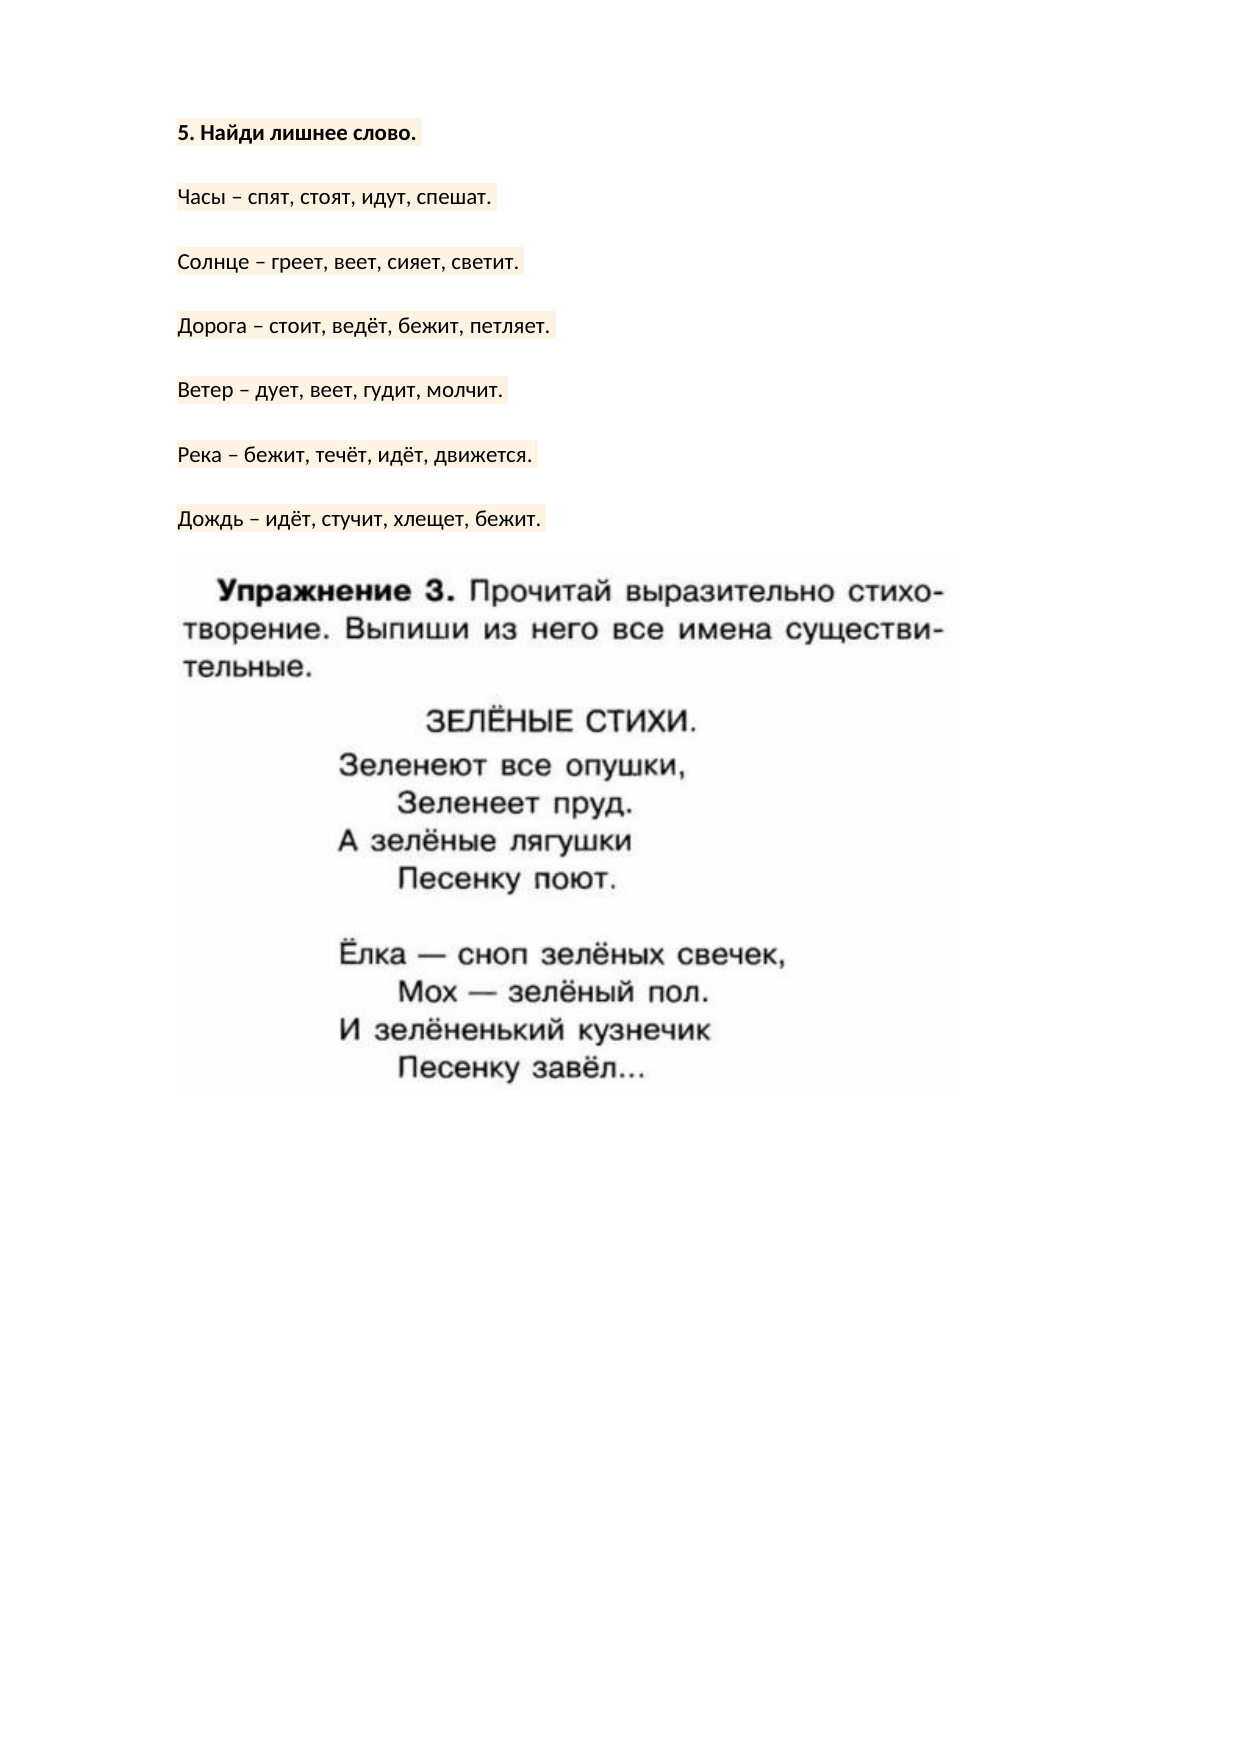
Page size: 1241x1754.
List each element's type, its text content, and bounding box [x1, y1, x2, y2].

picture [177, 557, 959, 1091]
text 5. Найди лишнее слово. Часы – спят, стоят, идут, спешат. Солнце – греет, веет, сияет, светит. Дорога – стоит, ведёт, бежит, петляет. Ветер – дует, веет, гудит, молчит. Река – бежит, течёт, идёт, движется. Дождь – идёт, стучит, хлещет, бежит. [177, 118, 1152, 532]
